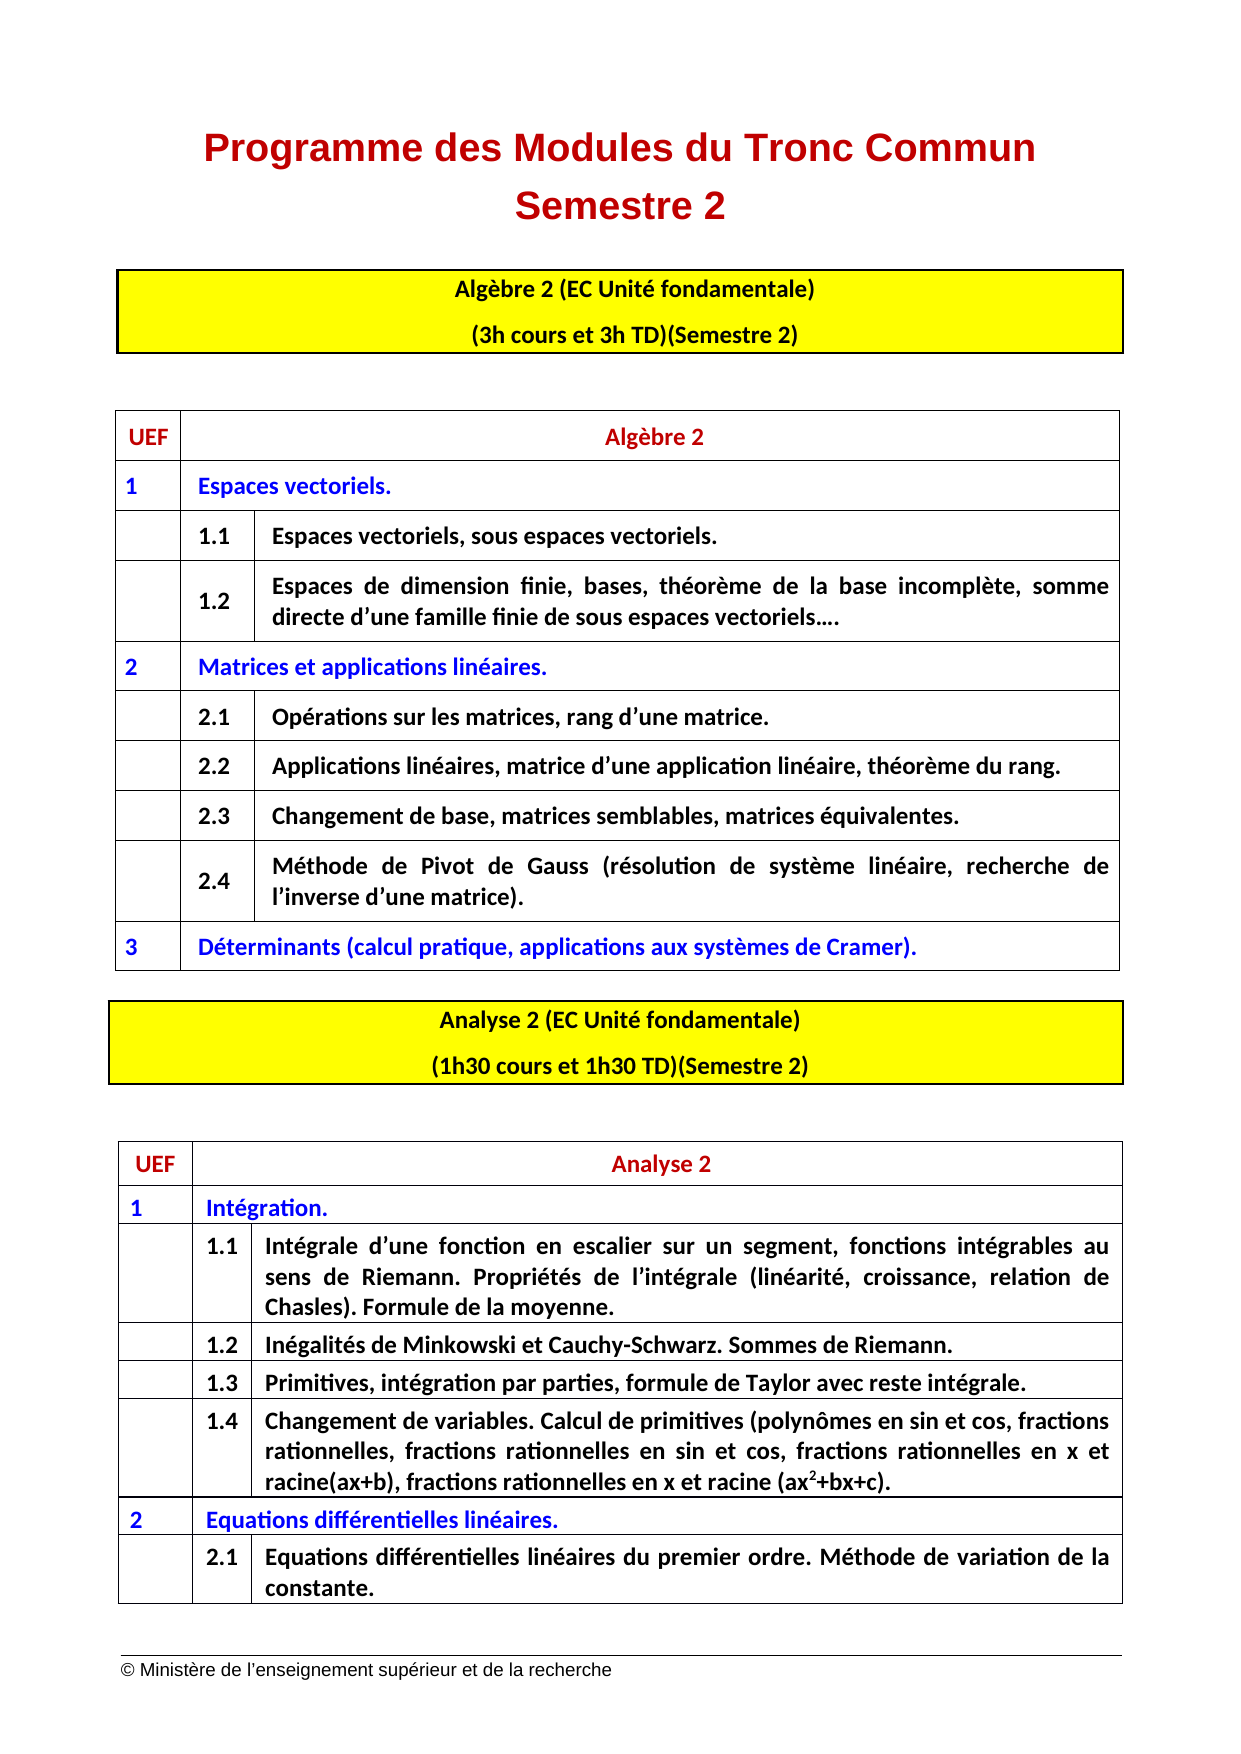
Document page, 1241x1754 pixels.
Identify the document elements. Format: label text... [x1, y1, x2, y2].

table_header Algèbre 2 [181, 411, 1119, 460]
table_cell 1.2 [193, 1323, 251, 1360]
table_cell Inégalités de Minkowski et Cauchy-Schwarz. Sommes de Riemann. [252, 1323, 1122, 1360]
table_cell [116, 741, 180, 790]
table_cell Applications linéaires, matrice d’une application linéaire, théorème du rang. [255, 741, 1119, 790]
text Programme des Modules du Tronc Commun [118, 124, 1122, 170]
table_cell [119, 1399, 192, 1496]
table_cell 1.1 [181, 511, 254, 560]
table_cell [116, 511, 180, 560]
table_cell Equations différentielles linéaires. [193, 1498, 1122, 1534]
table_cell [116, 791, 180, 840]
table_cell 2 [119, 1498, 192, 1534]
text Analyse 2 (EC Unité fondamentale) [110, 1002, 1122, 1035]
table_cell Méthode de Pivot de Gauss (résolution de système linéaire, recherche de l’inverse d’une matrice). [255, 841, 1119, 921]
table_cell 2.1 [181, 691, 254, 740]
table_cell 3 [116, 922, 180, 970]
table_cell 1.4 [193, 1399, 251, 1496]
table_cell [119, 1224, 192, 1322]
table_cell Changement de variables. Calcul de primitives (polynômes en sin et cos, fractions rationnelles, fractions rationnelles en sin et cos, fractions rationnelles en x et racine(ax+b), fractions rationnelles en x et racine (ax2+bx+c). [252, 1399, 1122, 1496]
table_cell [116, 841, 180, 921]
table_cell Intégration. [193, 1186, 1122, 1223]
table_cell Espaces de dimension finie, bases, théorème de la base incomplète, somme directe d’une famille finie de sous espaces vectoriels…. [255, 561, 1119, 641]
table_cell 2.2 [181, 741, 254, 790]
table_cell 1.3 [193, 1361, 251, 1398]
table_cell 1.1 [193, 1224, 251, 1322]
table_cell Espaces vectoriels. [181, 461, 1119, 510]
table_header UEF [116, 411, 180, 460]
table_cell Primitives, intégration par parties, formule de Taylor avec reste intégrale. [252, 1361, 1122, 1398]
table_cell 2 [116, 642, 180, 690]
table_cell [116, 561, 180, 641]
text Algèbre 2 (EC Unité fondamentale) [119, 271, 1122, 304]
text Semestre 2 [118, 182, 1122, 228]
table_cell Intégrale d’une fonction en escalier sur un segment, fonctions intégrables au sens de Riemann. Propriétés de l’intégrale (linéarité, croissance, relation de Chasles). Formule de la moyenne. [252, 1224, 1122, 1322]
table_cell 1 [116, 461, 180, 510]
text (1h30 cours et 1h30 TD)(Semestre 2) [110, 1046, 1122, 1083]
table_cell [116, 691, 180, 740]
text (3h cours et 3h TD)(Semestre 2) [119, 315, 1122, 352]
table_header UEF [119, 1142, 192, 1185]
table_cell [119, 1361, 192, 1398]
table_cell [119, 1535, 192, 1603]
table_cell 1.2 [181, 561, 254, 641]
table_cell 2.1 [193, 1535, 251, 1603]
table_header Analyse 2 [193, 1142, 1122, 1185]
table_cell 2.4 [181, 841, 254, 921]
table_cell Opérations sur les matrices, rang d’une matrice. [255, 691, 1119, 740]
table_cell Changement de base, matrices semblables, matrices équivalentes. [255, 791, 1119, 840]
table_cell Espaces vectoriels, sous espaces vectoriels. [255, 511, 1119, 560]
table_cell Matrices et applications linéaires. [181, 642, 1119, 690]
table_cell 2.3 [181, 791, 254, 840]
table_cell 1 [119, 1186, 192, 1223]
table_cell [119, 1323, 192, 1360]
table_cell Déterminants (calcul pratique, applications aux systèmes de Cramer). [181, 922, 1119, 970]
table_cell Equations différentielles linéaires du premier ordre. Méthode de variation de la constante. [252, 1535, 1122, 1603]
